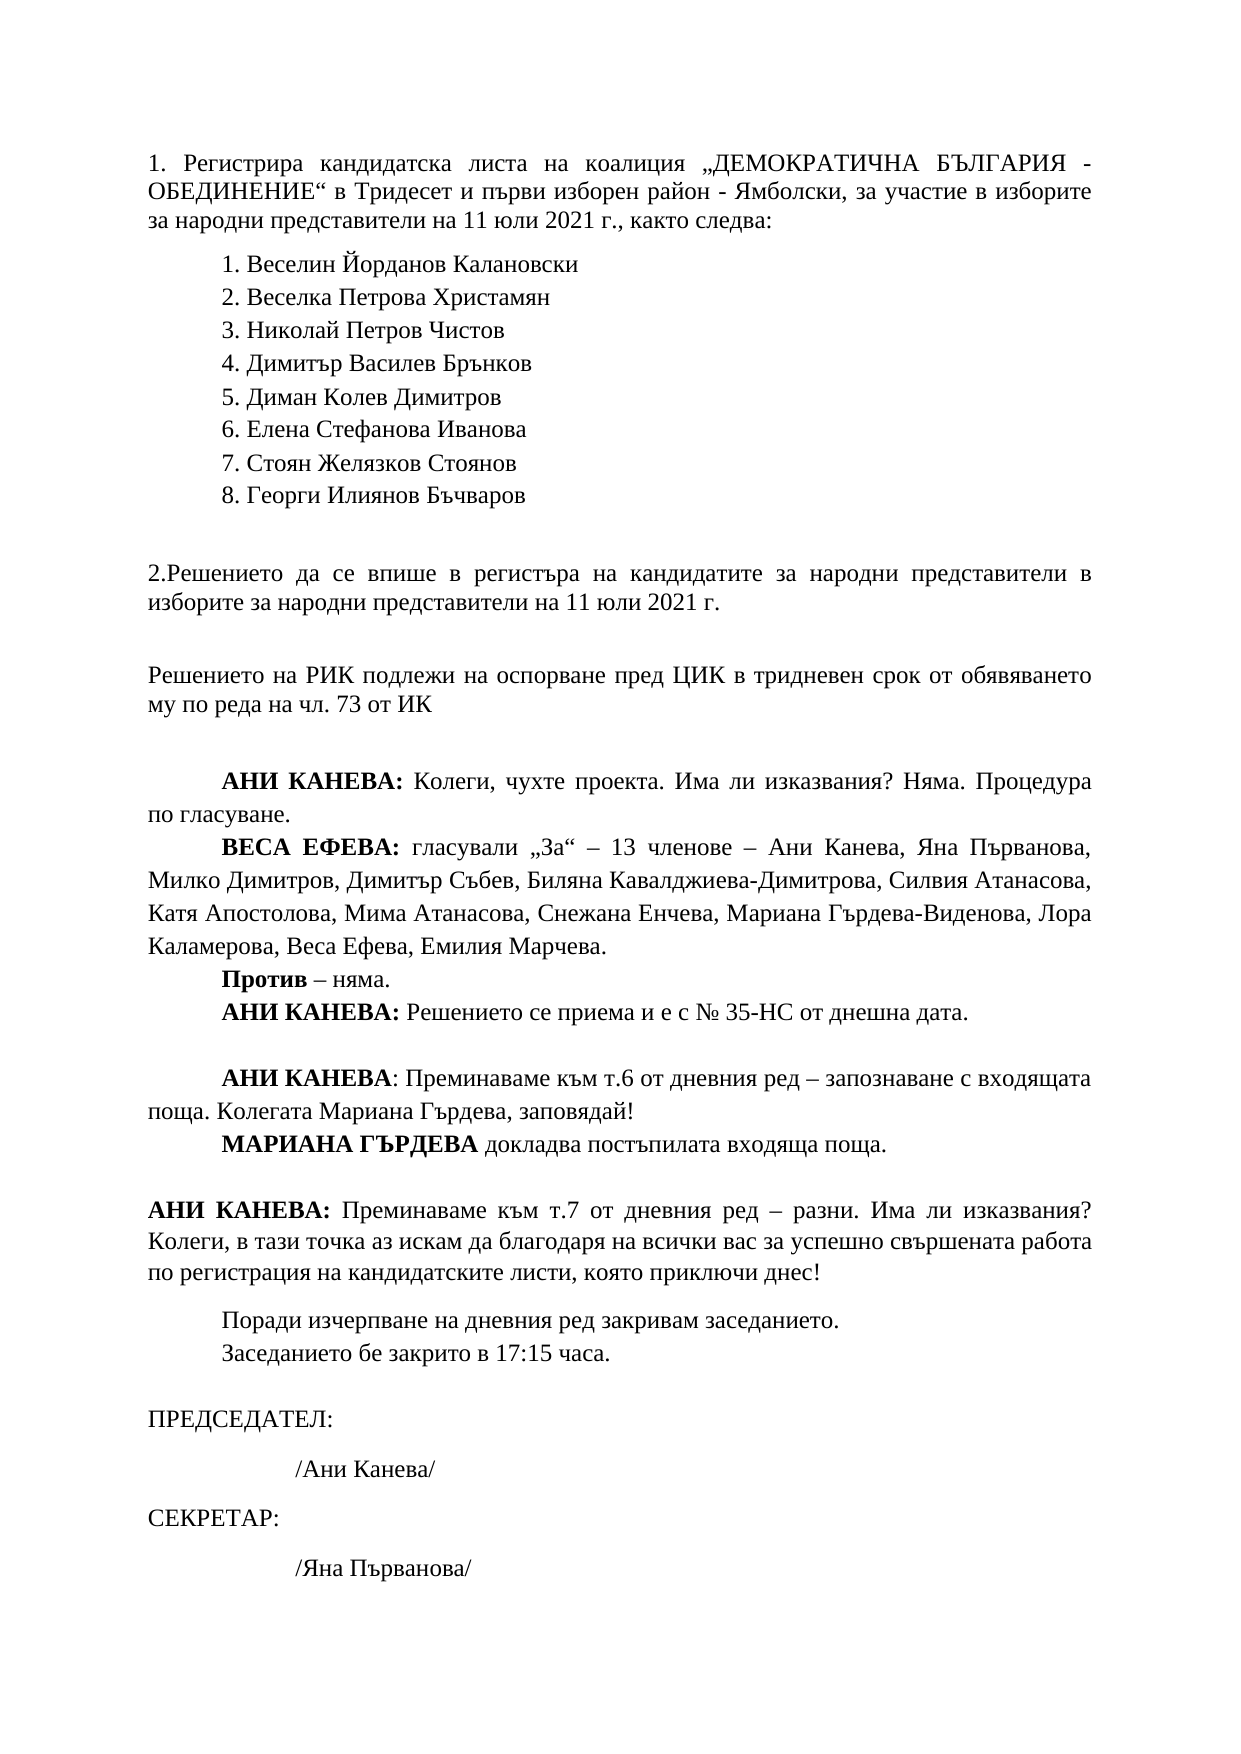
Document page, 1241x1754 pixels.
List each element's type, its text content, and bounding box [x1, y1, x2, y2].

text ВЕСА ЕФЕВА: гласували „За“ – 13 членове – Ани Канева, Яна Първанова, Милко Димитров, Димитър Събев, Биляна Кавалджиева-Димитрова, Силвия Атанасова, Катя Апостолова, Мима Атанасова, Снежана Енчева, Мариана Гърдева-Виденова, Лора Каламерова, Веса Ефева, Емилия Марчева. [148, 832, 1093, 960]
text ПРЕДСЕДАТЕЛ: [148, 1404, 1093, 1433]
text Против – няма. [148, 964, 1093, 993]
text 3. Николай Петров Чистов [148, 316, 1093, 344]
text 4. Димитър Василев Брънков [148, 348, 1093, 377]
text АНИ КАНЕВА: Решението се приема и е с № 35-НС от днешна дата. [148, 997, 1093, 1026]
text АНИ КАНЕВА: Преминаваме към т.7 от дневния ред – разни. Има ли изказвания? Колеги, в тази точка аз искам да благодаря на всички вас за успешно свършената работа по регистрация на кандидатските листи, която приключи днес! [148, 1195, 1093, 1286]
text Заседанието бе закрито в 17:15 часа. [148, 1338, 1093, 1367]
text Поради изчерпване на дневния ред закривам заседанието. [148, 1305, 1093, 1334]
text АНИ КАНЕВА: Колеги, чухте проекта. Има ли изказвания? Няма. Процедура по гласуване. [148, 766, 1093, 828]
text 5. Диман Колев Димитров [148, 382, 1093, 410]
text АНИ КАНЕВА: Преминаваме към т.6 от дневния ред – запознаване с входящата поща. Колегата Мариана Гърдева, заповядай! [148, 1063, 1093, 1125]
text 7. Стоян Желязков Стоянов [148, 448, 1093, 476]
text /Яна Първанова/ [221, 1553, 1093, 1582]
text 1. Веселин Йорданов Калановски [148, 249, 1093, 278]
text СЕКРЕТАР: [148, 1503, 1093, 1532]
text 6. Елена Стефанова Иванова [148, 414, 1093, 443]
text 8. Георги Илиянов Бъчваров [148, 481, 1093, 509]
text /Ани Канева/ [221, 1454, 1093, 1483]
text Решението на РИК подлежи на оспорване пред ЦИК в тридневен срок от обявяването му по реда на чл. 73 от ИК [148, 631, 1093, 717]
text 2. Веселка Петрова Христамян [148, 282, 1093, 311]
text 2.Решението да се впише в регистъра на кандидатите за народни представители в изборите за народни представители на 11 юли 2021 г. [148, 558, 1093, 616]
text МАРИАНА ГЪРДЕВА докладва постъпилата входяща поща. [148, 1129, 1093, 1158]
text 1. Регистрира кандидатска листа на коалиция „ДЕМОКРАТИЧНА БЪЛГАРИЯ - ОБЕДИНЕНИЕ“ в Тридесет и първи изборен район - Ямболски, за участие в изборите за народни представители на 11 юли 2021 г., както следва: [148, 148, 1093, 234]
